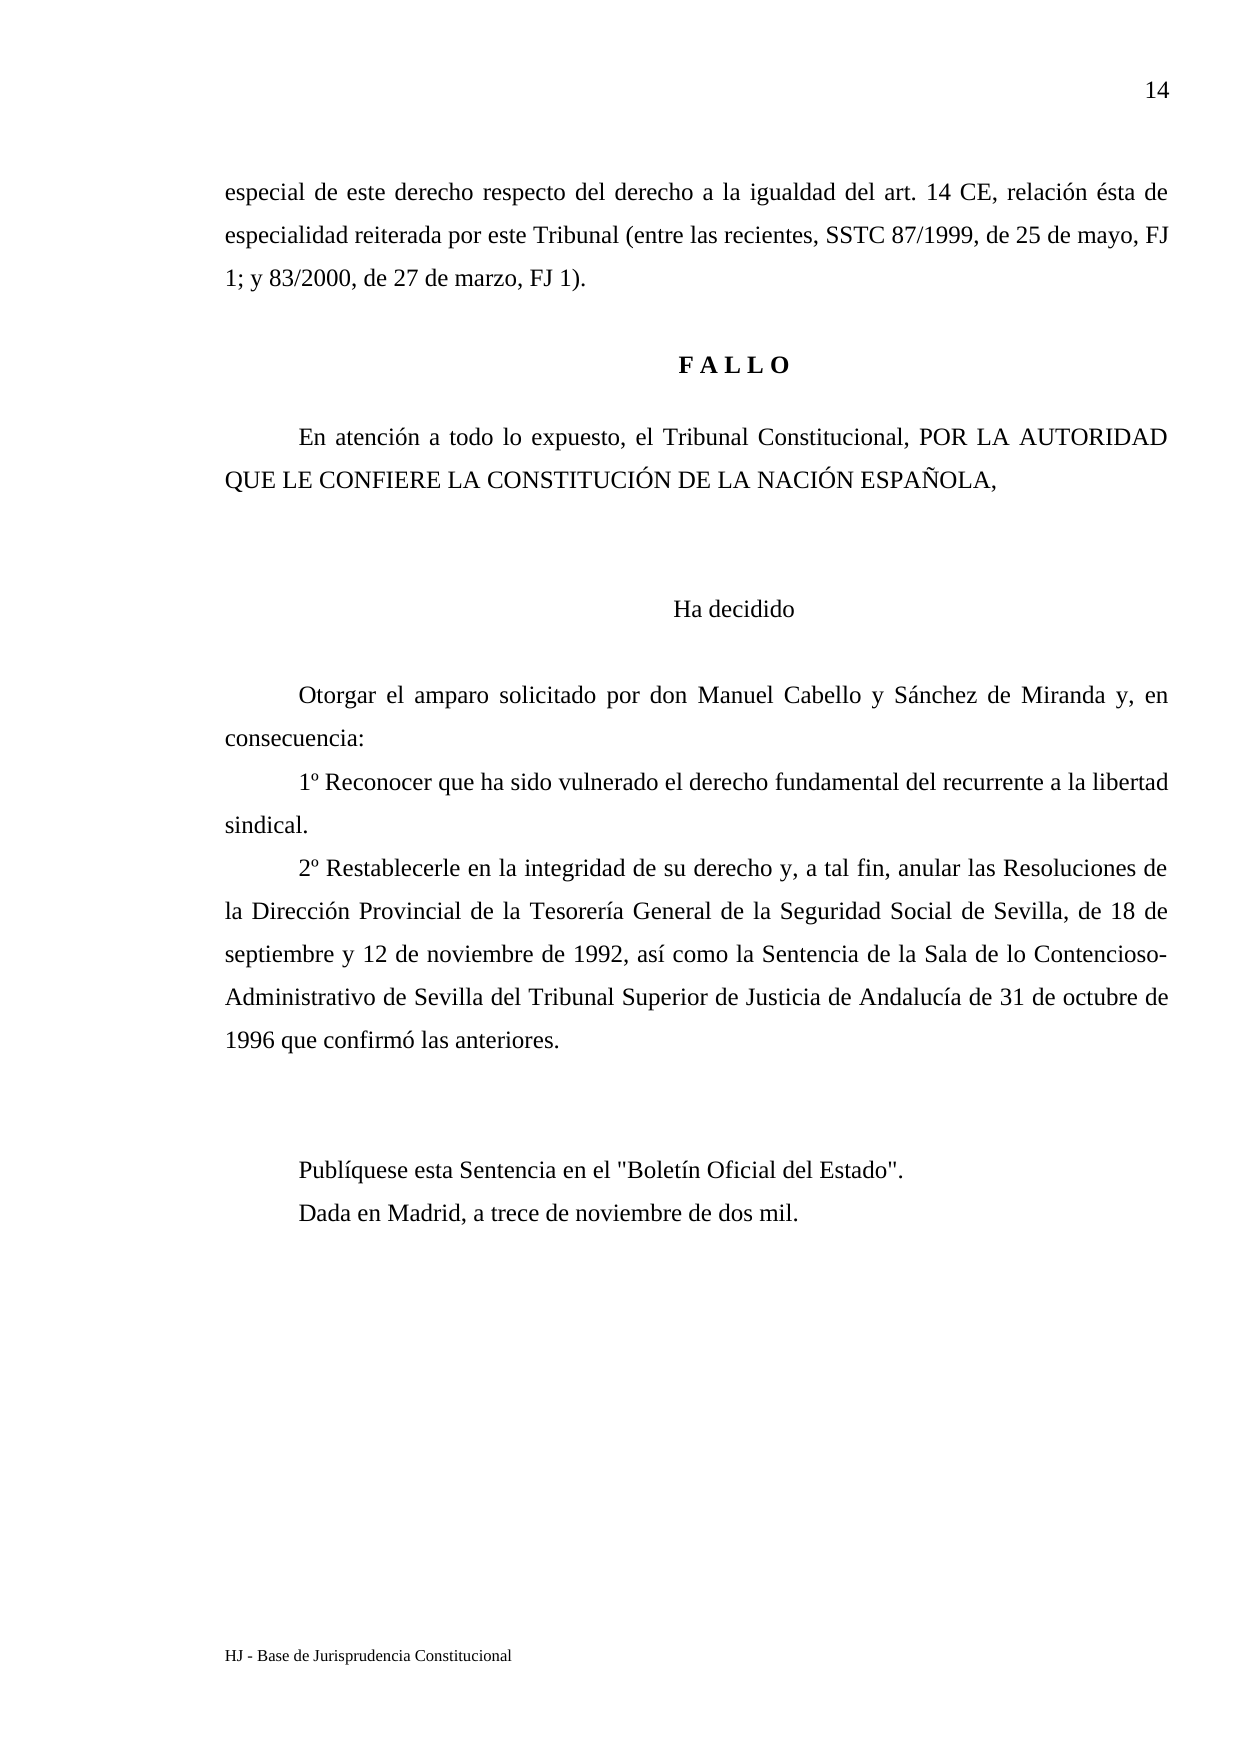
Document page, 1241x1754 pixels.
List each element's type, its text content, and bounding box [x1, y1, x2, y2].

text 1º Reconocer que ha sido vulnerado el derecho fundamental del recurrente a la libertad sindical. [224, 767, 1169, 838]
text Ha decidido [224, 594, 1169, 623]
text Otorgar el amparo solicitado por don Manuel Cabello y Sánchez de Miranda y, en consecuencia: [224, 680, 1169, 752]
text Publíquese esta Sentencia en el "Boletín Oficial del Estado". [224, 1155, 1169, 1183]
subtitle F A L L O [224, 350, 1169, 378]
text En atención a todo lo expuesto, el Tribunal Constitucional, POR LA AUTORIDAD QUE LE CONFIERE LA CONSTITUCIÓN DE LA NACIÓN ESPAÑOLA, [224, 422, 1169, 493]
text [224, 177, 1169, 292]
text 2º Restablecerle en la integridad de su derecho y, a tal fin, anular las Resoluciones de la Dirección Provincial de la Tesorería General de la Seguridad Social de Sevilla, de 18 de septiembre y 12 de noviembre de 1992, así como la Sentencia de la Sala de lo Contencioso-Administrativo de Sevilla del Tribunal Superior de Justicia de Andalucía de 31 de octubre de 1996 que confirmó las anteriores. [224, 853, 1169, 1054]
text Dada en Madrid, a trece de noviembre de dos mil. [224, 1198, 1169, 1227]
